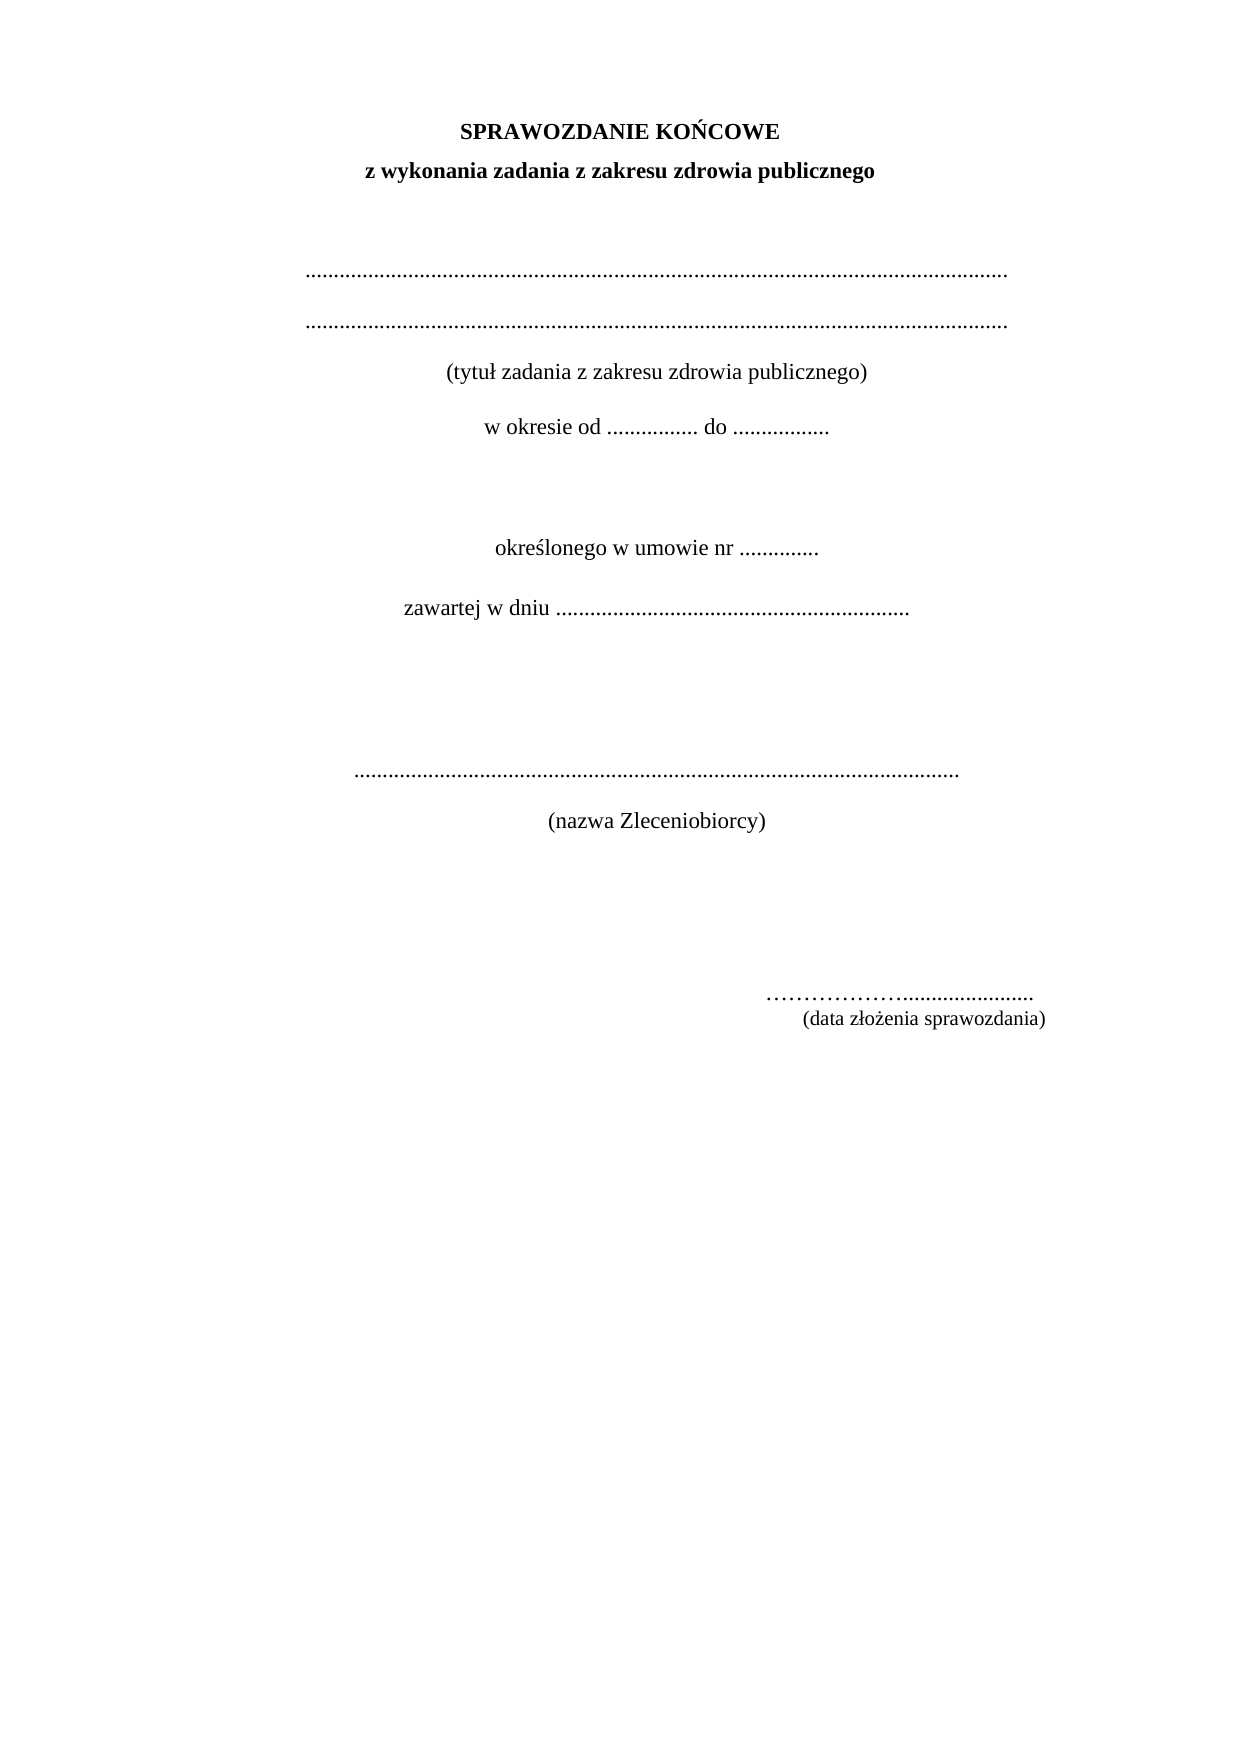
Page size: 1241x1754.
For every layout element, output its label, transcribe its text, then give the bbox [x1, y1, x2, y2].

text ........................................................................................................................... [221, 307, 1093, 333]
text .......................................................................................................... [221, 757, 1093, 783]
text zawartej w dniu .............................................................. [221, 594, 1093, 621]
text w okresie od ................ do ................. [221, 413, 1093, 439]
text (tytuł zadania z zakresu zdrowia publicznego) [221, 358, 1093, 388]
text (data złożenia sprawozdania) [738, 1006, 1093, 1030]
text określonego w umowie nr .............. [221, 534, 1093, 560]
text SPRAWOZDANIE KOŃCOWE [148, 118, 1093, 144]
text ………………....................... [221, 979, 1093, 1006]
text (nazwa Zleceniobiorcy) [221, 808, 1093, 834]
text ........................................................................................................................... [221, 256, 1093, 282]
text z wykonania zadania z zakresu zdrowia publicznego [148, 157, 1093, 183]
